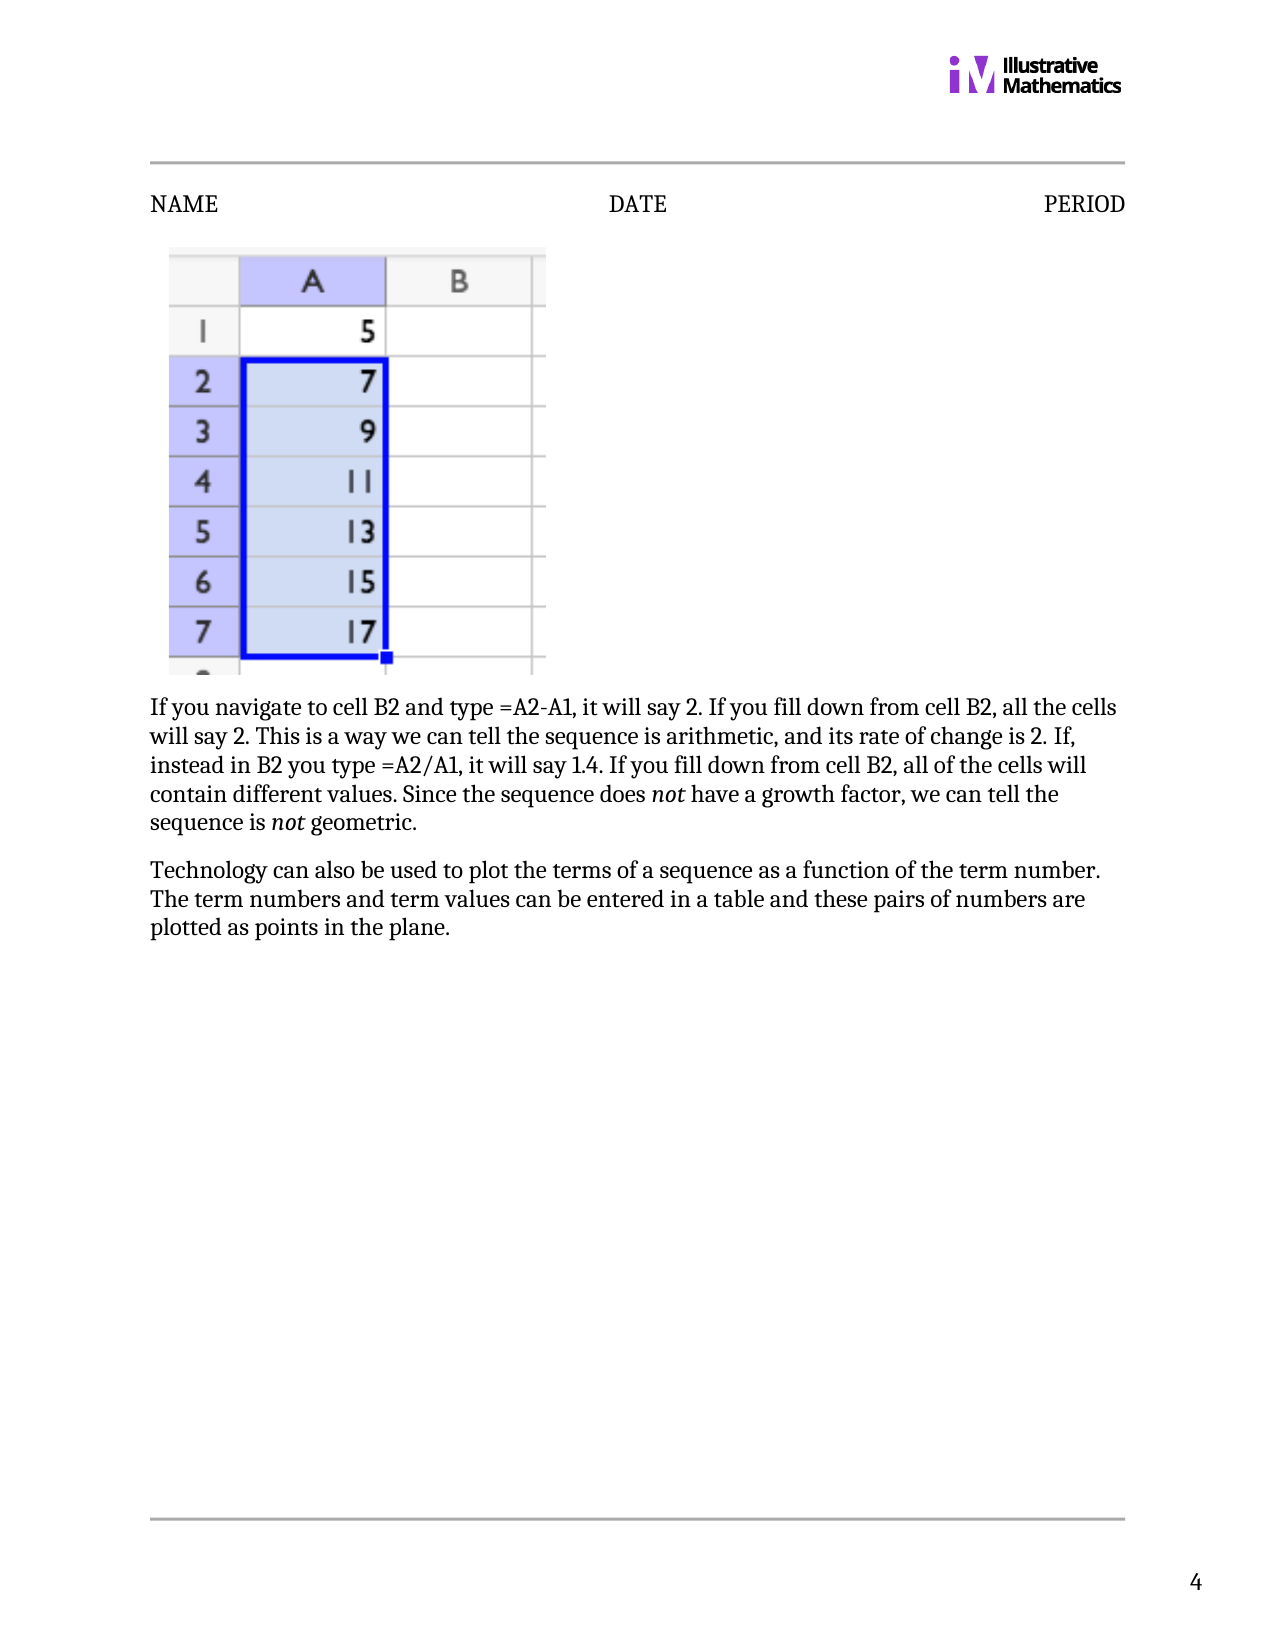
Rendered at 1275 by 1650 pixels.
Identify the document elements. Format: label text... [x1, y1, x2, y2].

picture [168, 247, 546, 675]
text Technology can also be used to plot the terms of a sequence as a function of the term number. The term numbers and term values can be entered in a table and these pairs of numbers are plotted as points in the plane. [150, 856, 1125, 942]
picture [949, 55, 1121, 93]
text If you navigate to cell B2 and type =A2-A1, it will say 2. If you fill down from cell B2, all the cells will say 2. This is a way we can tell the sequence is arithmetic, and its rate of change is 2. If, instead in B2 you type =A2/A1, it will say 1.4. If you fill down from cell B2, all of the cells will contain different values. Since the sequence does not have a growth factor, we can tell the sequence is not geometric. [150, 693, 1125, 837]
